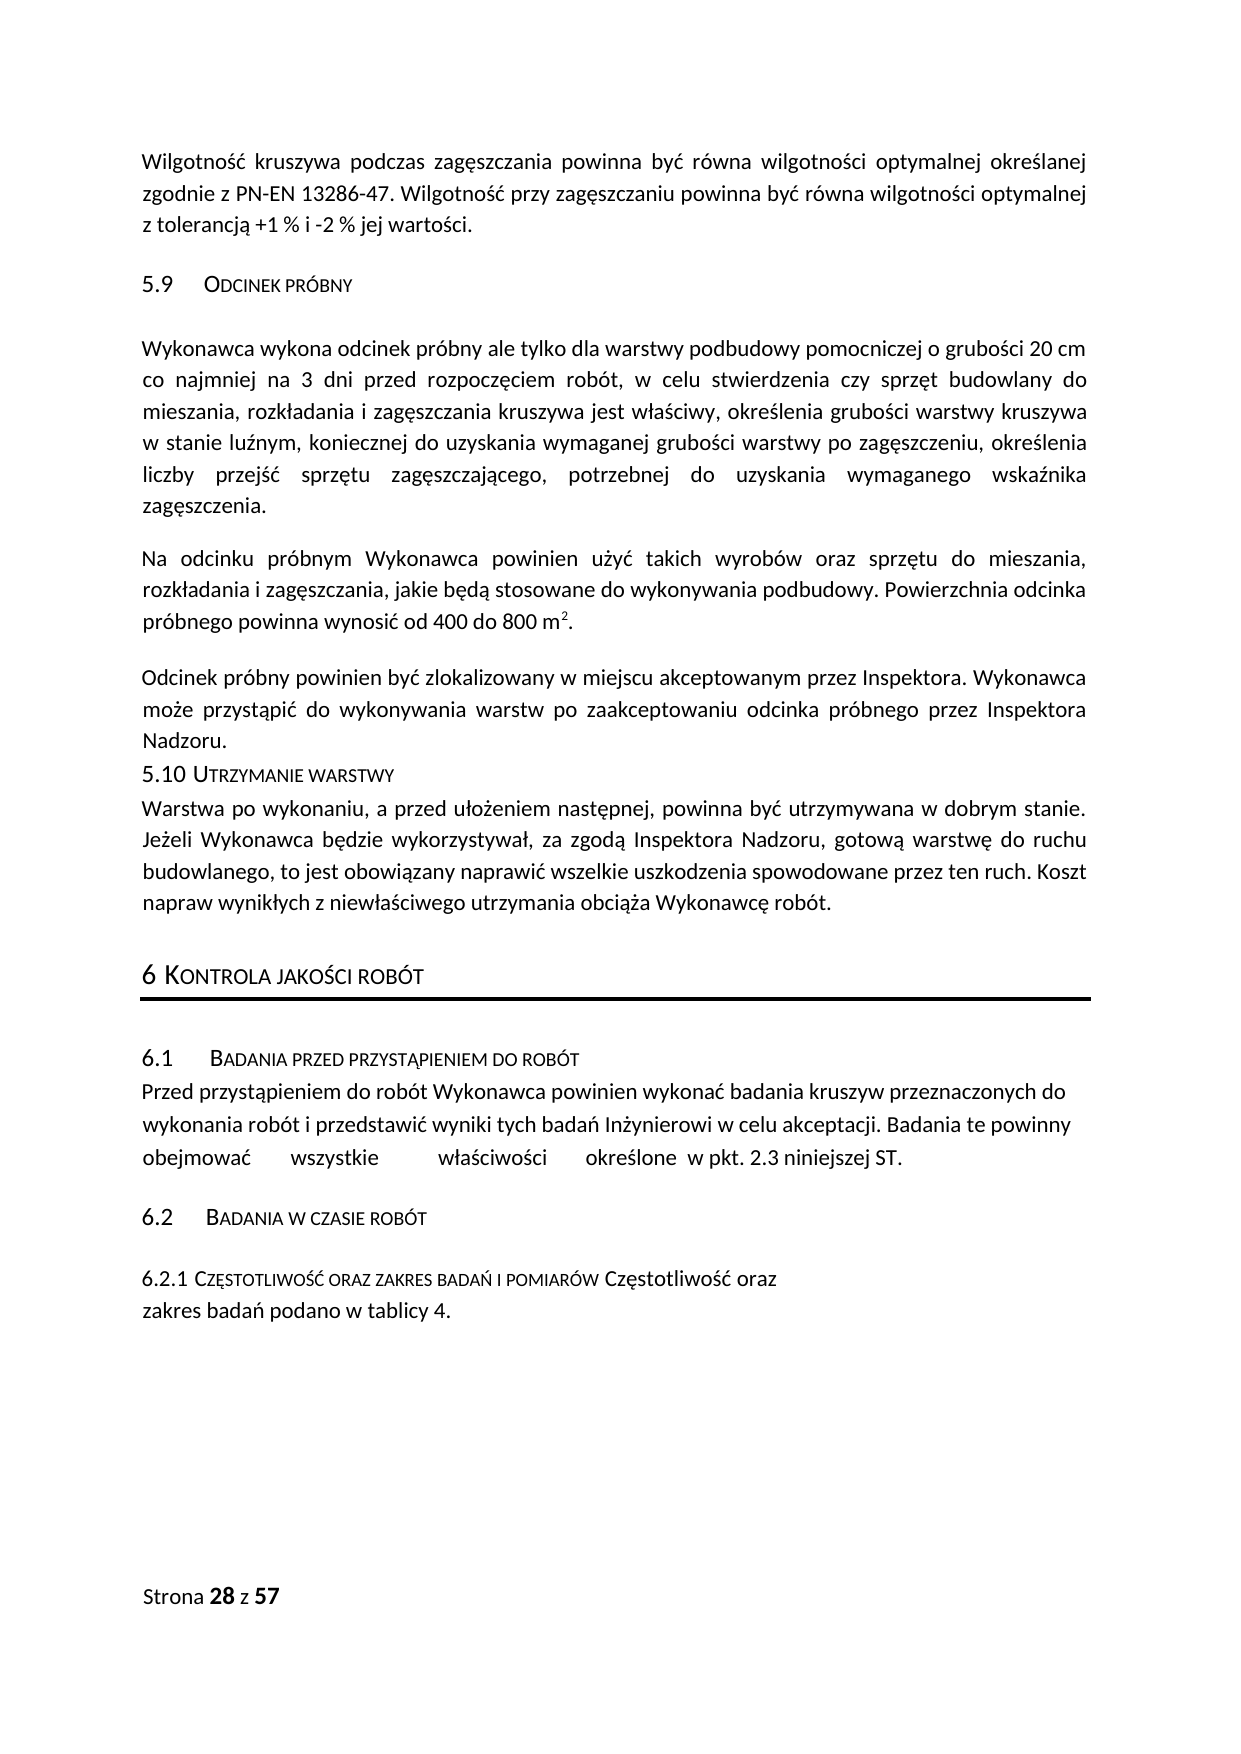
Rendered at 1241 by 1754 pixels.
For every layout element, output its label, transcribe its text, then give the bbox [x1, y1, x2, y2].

text Przed przystąpieniem do robót Wykonawca powinien wykonać badania kruszyw przeznaczonych do wykonania robót i przedstawić wyniki tych badań Inżynierowi w celu akceptacji. Badania te powinny obejmować wszystkie właściwości określone w pkt. 2.3 niniejszej ST. [141, 1077, 1092, 1171]
text Wykonawca wykona odcinek próbny ale tylko dla warstwy podbudowy pomocniczej o grubości 20 cm co najmniej na 3 dni przed rozpoczęciem robót, w celu stwierdzenia czy sprzęt budowlany do mieszania, rozkładania i zagęszczania kruszywa jest właściwy, określenia grubości warstwy kruszywa w stanie luźnym, koniecznej do uzyskania wymaganej grubości warstwy po zagęszczeniu, określenia liczby przejść sprzętu zagęszczającego, potrzebnej do uzyskania wymaganego wskaźnika zagęszczenia. [141, 334, 1088, 519]
text 6.2.1 CZĘSTOTLIWOŚĆ ORAZ ZAKRES BADAŃ I POMIARÓW Częstotliwość oraz zakres badań podano w tablicy 4. [141, 1264, 777, 1324]
subtitle 6.2 BADANIA W CZASIE ROBÓT [141, 1201, 1092, 1232]
text 6 KONTROLA JAKOŚCI ROBÓT [141, 956, 1088, 992]
text Wilgotność kruszywa podczas zagęszczania powinna być równa wilgotności optymalnej określanej zgodnie z PN-EN 13286-47. Wilgotność przy zagęszczaniu powinna być równa wilgotności optymalnej z tolerancją +1 % i -2 % jej wartości. [141, 147, 1088, 238]
text Warstwa po wykonaniu, a przed ułożeniem następnej, powinna być utrzymywana w dobrym stanie. Jeżeli Wykonawca będzie wykorzystywał, za zgodą Inspektora Nadzoru, gotową warstwę do ruchu budowlanego, to jest obowiązany naprawić wszelkie uszkodzenia spowodowane przez ten ruch. Koszt napraw wynikłych z niewłaściwego utrzymania obciąża Wykonawcę robót. [141, 794, 1088, 916]
subtitle 6.1 BADANIA PRZED PRZYSTĄPIENIEM DO ROBÓT [141, 1042, 1092, 1073]
subtitle 5.9 ODCINEK PRÓBNY [141, 268, 1092, 299]
text Na odcinku próbnym Wykonawca powinien użyć takich wyrobów oraz sprzętu do mieszania, rozkładania i zagęszczania, jakie będą stosowane do wykonywania podbudowy. Powierzchnia odcinka próbnego powinna wynosić od 400 do 800 m2. [141, 544, 1088, 635]
subtitle 5.10 UTRZYMANIE WARSTWY [141, 758, 1092, 789]
text Odcinek próbny powinien być zlokalizowany w miejscu akceptowanym przez Inspektora. Wykonawca może przystąpić do wykonywania warstw po zaakceptowaniu odcinka próbnego przez Inspektora Nadzoru. [141, 663, 1088, 754]
